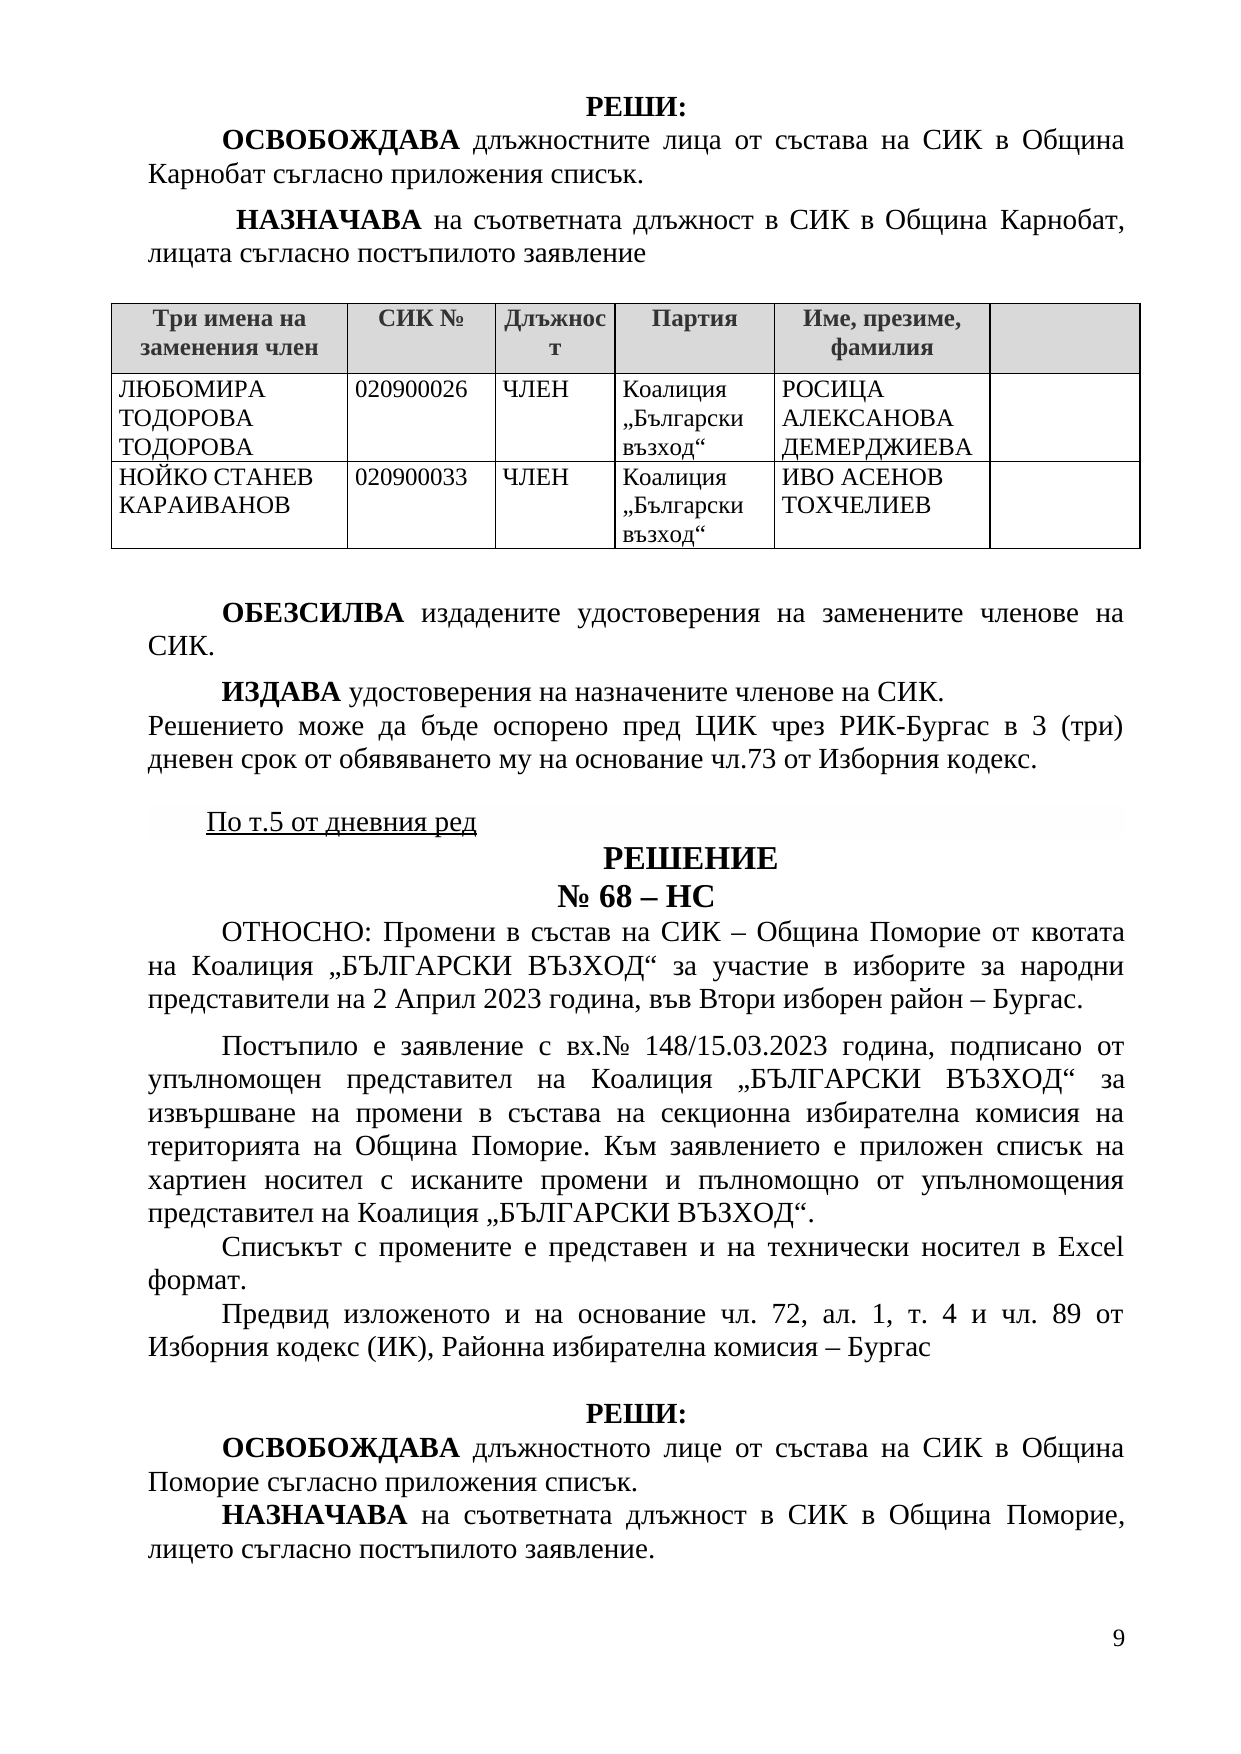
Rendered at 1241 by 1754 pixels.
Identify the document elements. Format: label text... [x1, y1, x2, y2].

text Постъпило е заявление с вх.№ 148/15.03.2023 година, подписано от упълномощен представител на Коалиция „БЪЛГАРСКИ ВЪЗХОД“ за извършване на промени в състава на секционна избирателна комисия на територията на Община Поморие. Към заявлението е приложен списък на хартиен носител с исканите промени и пълномощно от упълномощения представител на Коалиция „БЪЛГАРСКИ ВЪЗХОД“. [148, 1028, 1125, 1229]
table_header Име, презиме, фамилия [775, 304, 989, 373]
title РЕШЕНИЕ [148, 838, 1125, 876]
text ОБЕЗСИЛВА издадените удостоверения на заменените членове на СИК. [148, 595, 1125, 662]
text Решението може да бъде оспорено пред ЦИК чрез РИК-Бургас в 3 (три) дневен срок от обявяването му на основание чл.73 от Изборния кодекс. [148, 708, 1125, 775]
text ОСВОБОЖДАВА длъжностните лица от състава на СИК в Община Карнобат съгласно приложения списък. [148, 122, 1125, 189]
text НАЗНАЧАВА на съответната длъжност в СИК в Община Поморие, лицето съгласно постъпилото заявление. [148, 1497, 1125, 1564]
table_cell РОСИЦА АЛЕКСАНОВА ДЕМЕРДЖИЕВА [775, 374, 989, 461]
subtitle № 68 – НС [148, 876, 1125, 914]
text Списъкът с промените е представен и на технически носител в Еxcel формат. [148, 1229, 1125, 1296]
table_header [991, 304, 1139, 373]
text РЕШИ: [148, 89, 1125, 122]
text НАЗНАЧАВА на съответната длъжност в СИК в Община Карнобат, лицата съгласно постъпилото заявление [148, 202, 1125, 269]
table_header Партия [616, 304, 774, 373]
table_cell ЧЛЕН [496, 374, 614, 461]
text ОТНОСНО: Промени в състав на СИК – Община Поморие от квотата на Коалиция „БЪЛГАРСКИ ВЪЗХОД“ за участие в изборите за народни представители на 2 Април 2023 година, във Втори изборен район – Бургас. [148, 914, 1125, 1015]
table_header Три имена на заменения член [112, 304, 347, 373]
table_cell Коалиция „Български възход“ [616, 462, 774, 548]
table_header Длъжност [496, 304, 614, 373]
table_cell ИВО АСЕНОВ ТОХЧЕЛИЕВ [775, 462, 989, 548]
text По т.5 от дневния ред [148, 804, 1125, 838]
table_cell [991, 374, 1139, 461]
table_cell ЧЛЕН [496, 462, 614, 548]
table_header СИК № [348, 304, 495, 373]
table_cell 020900033 [348, 462, 495, 548]
table_cell Коалиция „Български възход“ [616, 374, 774, 461]
text ИЗДАВА удостоверения на назначените членове на СИК. [148, 674, 1125, 708]
table_cell [991, 462, 1139, 548]
text ОСВОБОЖДАВА длъжностното лице от състава на СИК в Община Поморие съгласно приложения списък. [148, 1430, 1125, 1497]
table_cell 020900026 [348, 374, 495, 461]
text РЕШИ: [148, 1397, 1125, 1430]
text Предвид изложеното и на основание чл. 72, ал. 1, т. 4 и чл. 89 от Изборния кодекс (ИК), Районна избирателна комисия – Бургас [148, 1296, 1125, 1363]
table_cell НОЙКО СТАНЕВ КАРАИВАНОВ [112, 462, 347, 548]
table_cell ЛЮБОМИРА ТОДОРОВА ТОДОРОВА [112, 374, 347, 461]
